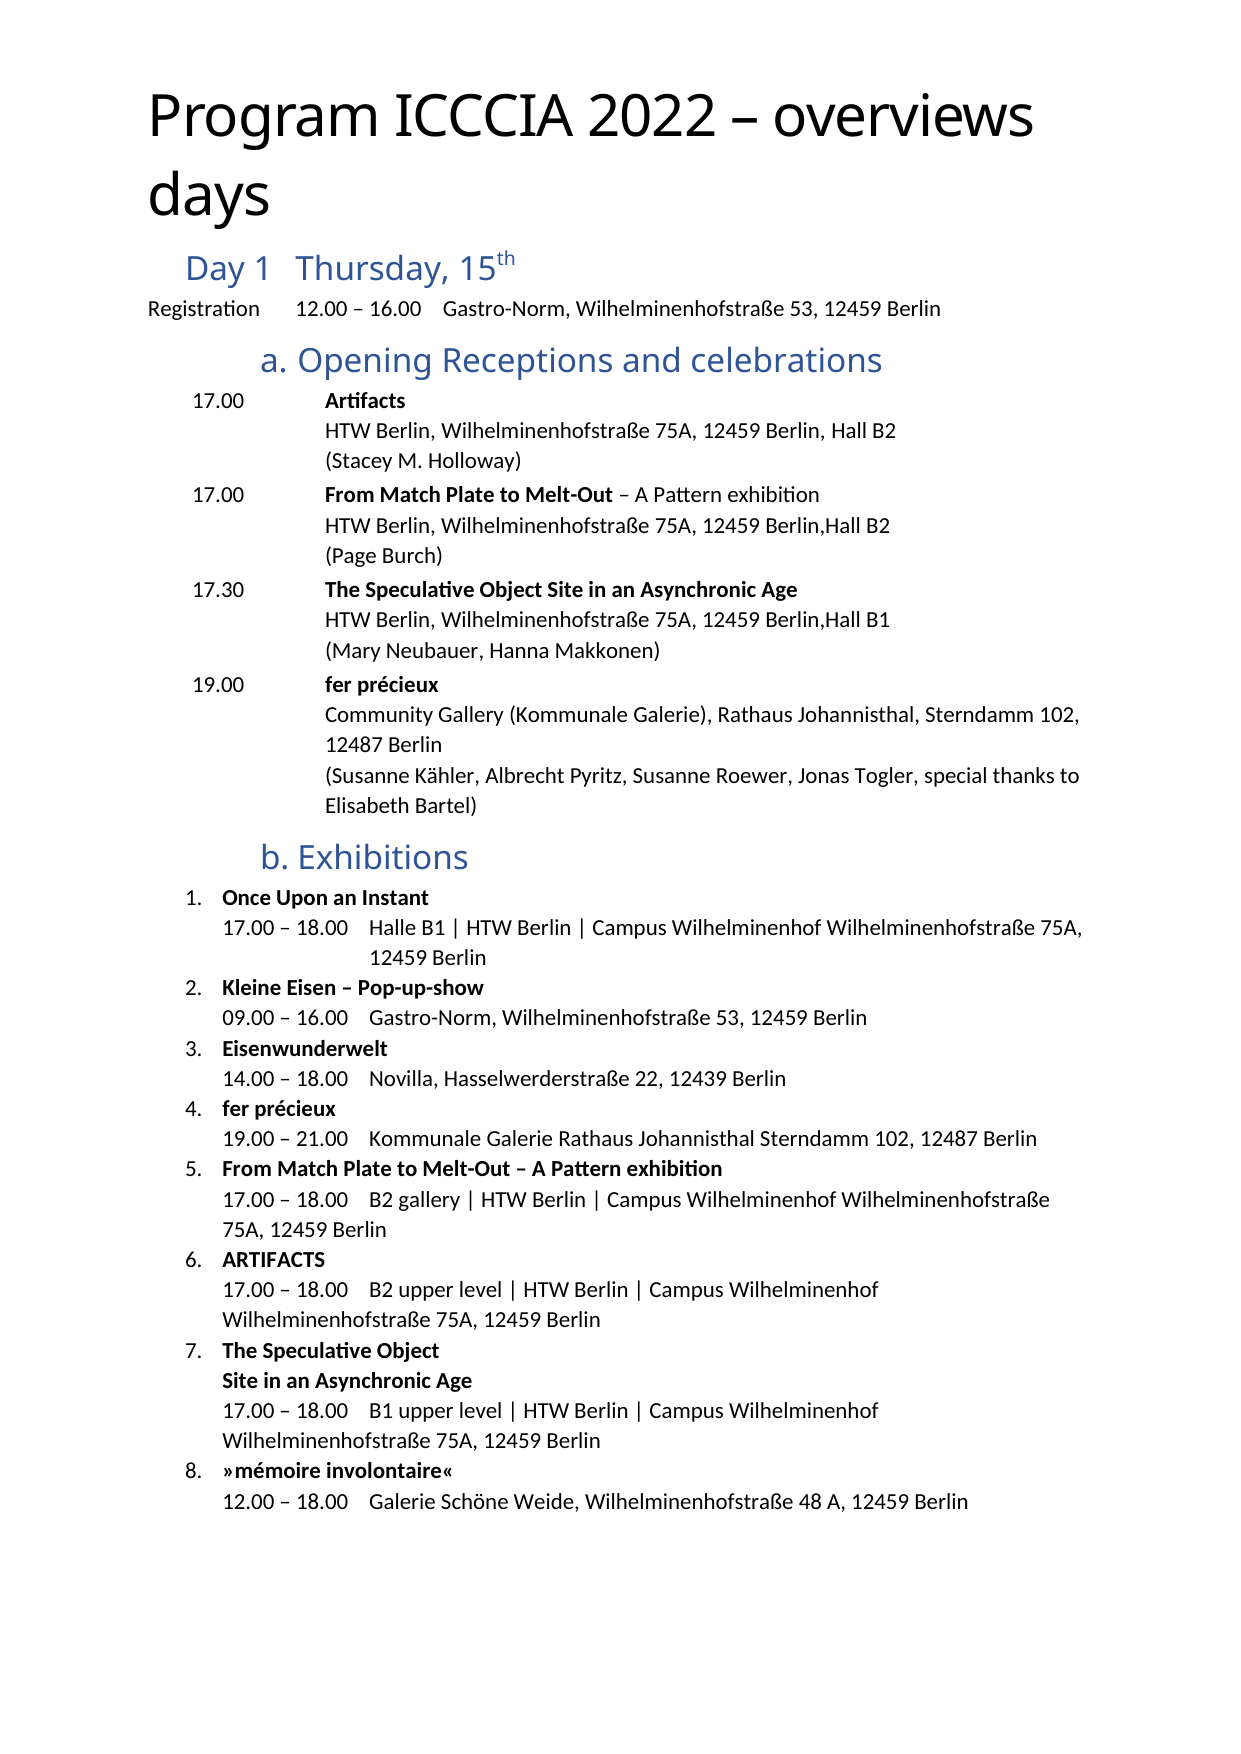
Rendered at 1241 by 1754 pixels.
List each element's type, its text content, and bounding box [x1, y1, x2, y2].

list Eisenwunderwelt 14.00 – 18.00 Novilla, Hasselwerderstraße 22, 12439 Berlin [185, 1034, 1093, 1092]
text 19.00 fer précieux Community Gallery (Kommunale Galerie), Rathaus Johannisthal, Sterndamm 102, 12487 Berlin (Susanne Kähler, Albrecht Pyritz, Susanne Roewer, Jonas Togler, special thanks to Elisabeth Bartel) [192, 670, 1093, 819]
list Kleine Eisen – Pop-up-show 09.00 – 16.00 Gastro-Norm, Wilhelminenhofstraße 53, 12459 Berlin [185, 973, 1093, 1032]
subtitle Thursday, 15th [185, 245, 1093, 291]
text Registration 12.00 – 16.00 Gastro-Norm, Wilhelminenhofstraße 53, 12459 Berlin [148, 294, 1093, 322]
list From Match Plate to Melt-Out – A Pattern exhibition 17.00 – 18.00 B2 gallery | HTW Berlin | Campus Wilhelminenhof Wilhelminenhofstraße 75A, 12459 Berlin [185, 1154, 1093, 1243]
list Once Upon an Instant 17.00 – 18.00 Halle B1 | HTW Berlin | Campus Wilhelminenhof Wilhelminenhofstraße 75A, 12459 Berlin [185, 883, 1093, 971]
text 17.00 From Match Plate to Melt-Out – A Pattern exhibition HTW Berlin, Wilhelminenhofstraße 75A, 12459 Berlin,Hall B2 (Page Burch) [192, 481, 1093, 569]
list »mémoire involontaire« 12.00 – 18.00 Galerie Schöne Weide, Wilhelminenhofstraße 48 A, 12459 Berlin [185, 1457, 1093, 1515]
subtitle Exhibitions [260, 834, 1093, 879]
text 17.00 Artifacts HTW Berlin, Wilhelminenhofstraße 75A, 12459 Berlin, Hall B2 (Stacey M. Holloway) [192, 386, 1093, 474]
text 17.30 The Speculative Object Site in an Asynchronic Age HTW Berlin, Wilhelminenhofstraße 75A, 12459 Berlin,Hall B1 (Mary Neubauer, Hanna Makkonen) [192, 575, 1093, 664]
list fer précieux 19.00 – 21.00 Kommunale Galerie Rathaus Johannisthal Sterndamm 102, 12487 Berlin [185, 1094, 1093, 1152]
list The Speculative Object Site in an Asynchronic Age 17.00 – 18.00 B1 upper level | HTW Berlin | Campus Wilhelminenhof Wilhelminenhofstraße 75A, 12459 Berlin [185, 1336, 1093, 1454]
subtitle Opening Receptions and celebrations [260, 337, 1093, 382]
list ARTIFACTS 17.00 – 18.00 B2 upper level | HTW Berlin | Campus Wilhelminenhof Wilhelminenhofstraße 75A, 12459 Berlin [185, 1245, 1093, 1334]
